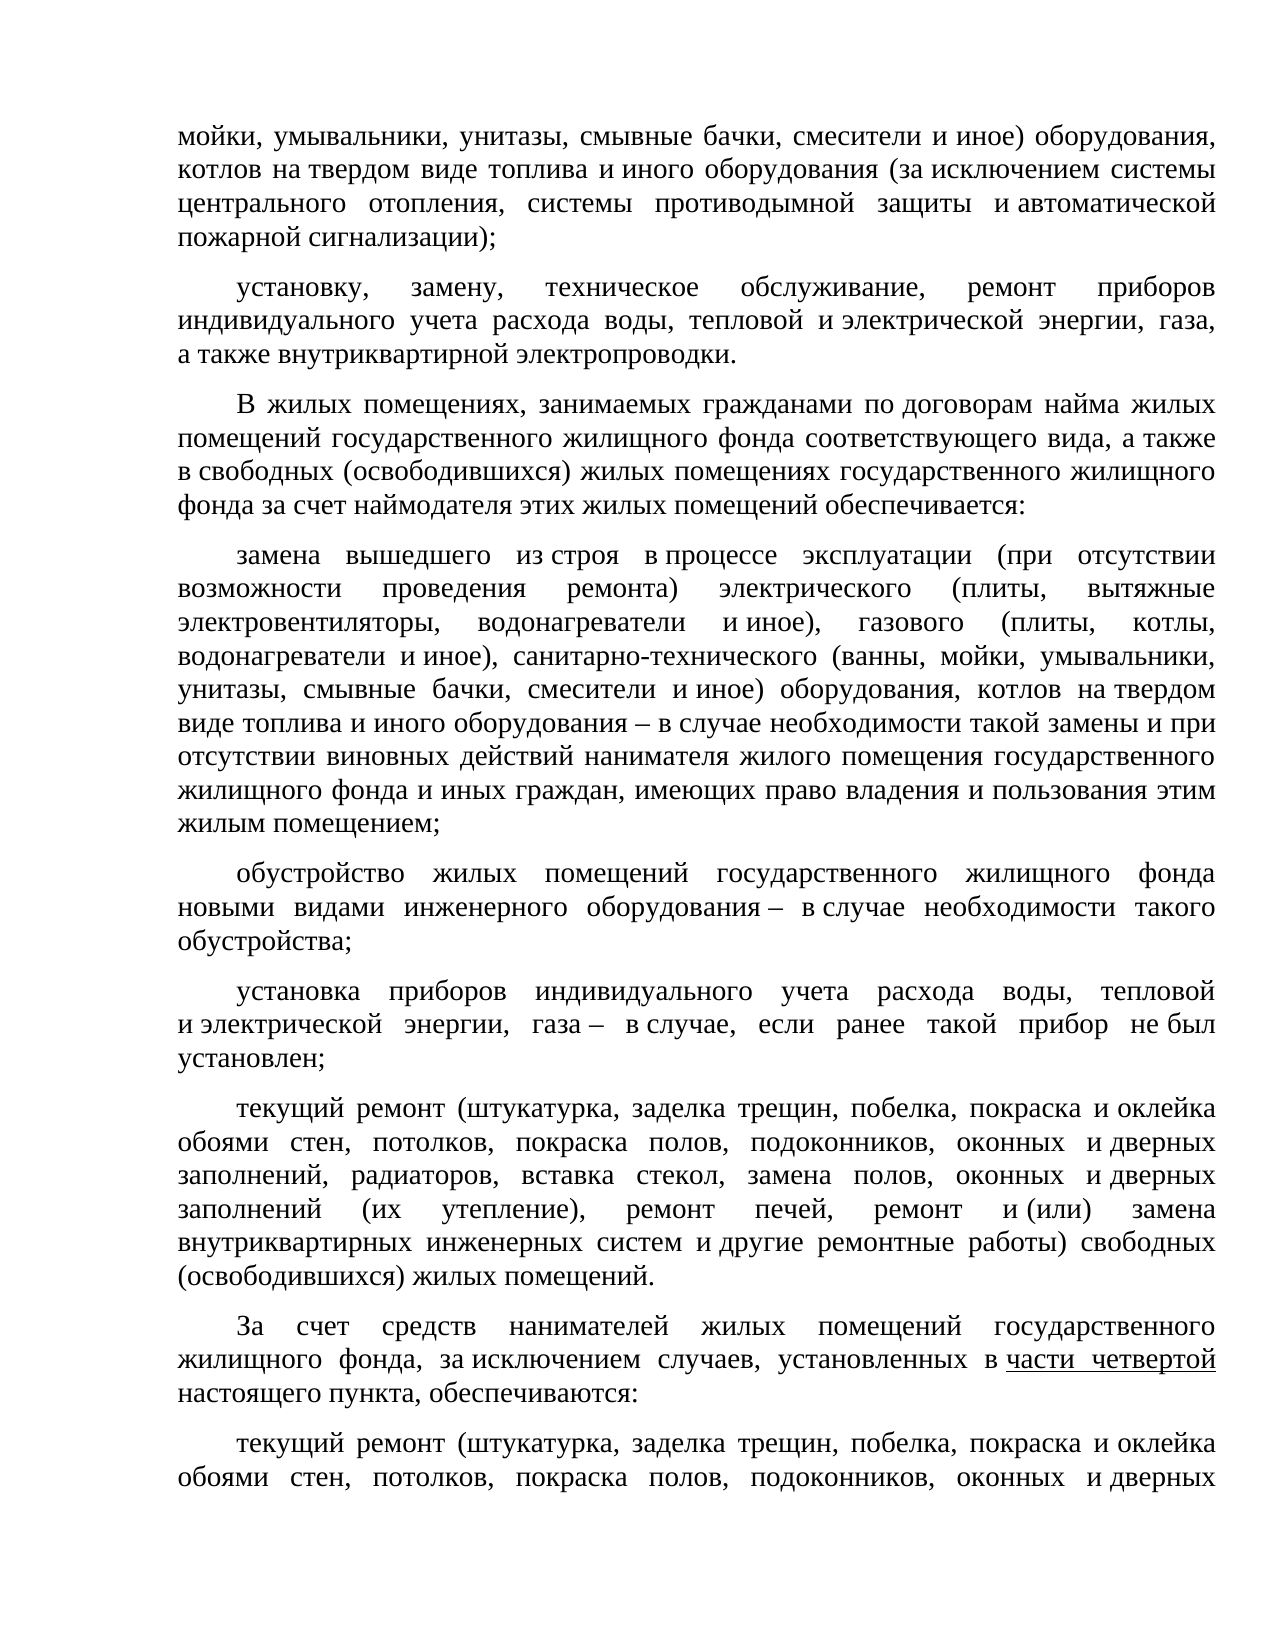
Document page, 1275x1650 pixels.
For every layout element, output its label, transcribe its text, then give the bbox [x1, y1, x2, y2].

text текущий ремонт (штукатурка, заделка трещин, побелка, покраска и оклейка обоями стен, потолков, покраска полов, подоконников, оконных и дверных заполнений, радиаторов, вставка стекол, замена полов, оконных и дверных заполнений (их утепление), ремонт печей, ремонт и (или) замена внутриквартирных инженерных систем и другие ремонтные работы) свободных (освободившихся) жилых помещений. [177, 1090, 1216, 1291]
text За счет средств нанимателей жилых помещений государственного жилищного фонда, за исключением случаев, установленных в части четвертой настоящего пункта, обеспечиваются: [177, 1308, 1216, 1409]
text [177, 118, 1216, 252]
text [177, 1425, 1216, 1492]
text В жилых помещениях, занимаемых гражданами по договорам найма жилых помещений государственного жилищного фонда соответствующего вида, а также в свободных (освободившихся) жилых помещениях государственного жилищного фонда за счет наймодателя этих жилых помещений обеспечивается: [177, 386, 1216, 520]
text установку, замену, техническое обслуживание, ремонт приборов индивидуального учета расхода воды, тепловой и электрической энергии, газа, а также внутриквартирной электропроводки. [177, 269, 1216, 369]
text обустройство жилых помещений государственного жилищного фонда новыми видами инженерного оборудования – в случае необходимости такого обустройства; [177, 856, 1216, 956]
text замена вышедшего из строя в процессе эксплуатации (при отсутствии возможности проведения ремонта) электрического (плиты, вытяжные электровентиляторы, водонагреватели и иное), газового (плиты, котлы, водонагреватели и иное), санитарно-технического (ванны, мойки, умывальники, унитазы, смывные бачки, смесители и иное) оборудования, котлов на твердом виде топлива и иного оборудования – в случае необходимости такой замены и при отсутствии виновных действий нанимателя жилого помещения государственного жилищного фонда и иных граждан, имеющих право владения и пользования этим жилым помещением; [177, 537, 1216, 839]
text установка приборов индивидуального учета расхода воды, тепловой и электрической энергии, газа – в случае, если ранее такой прибор не был установлен; [177, 973, 1216, 1073]
